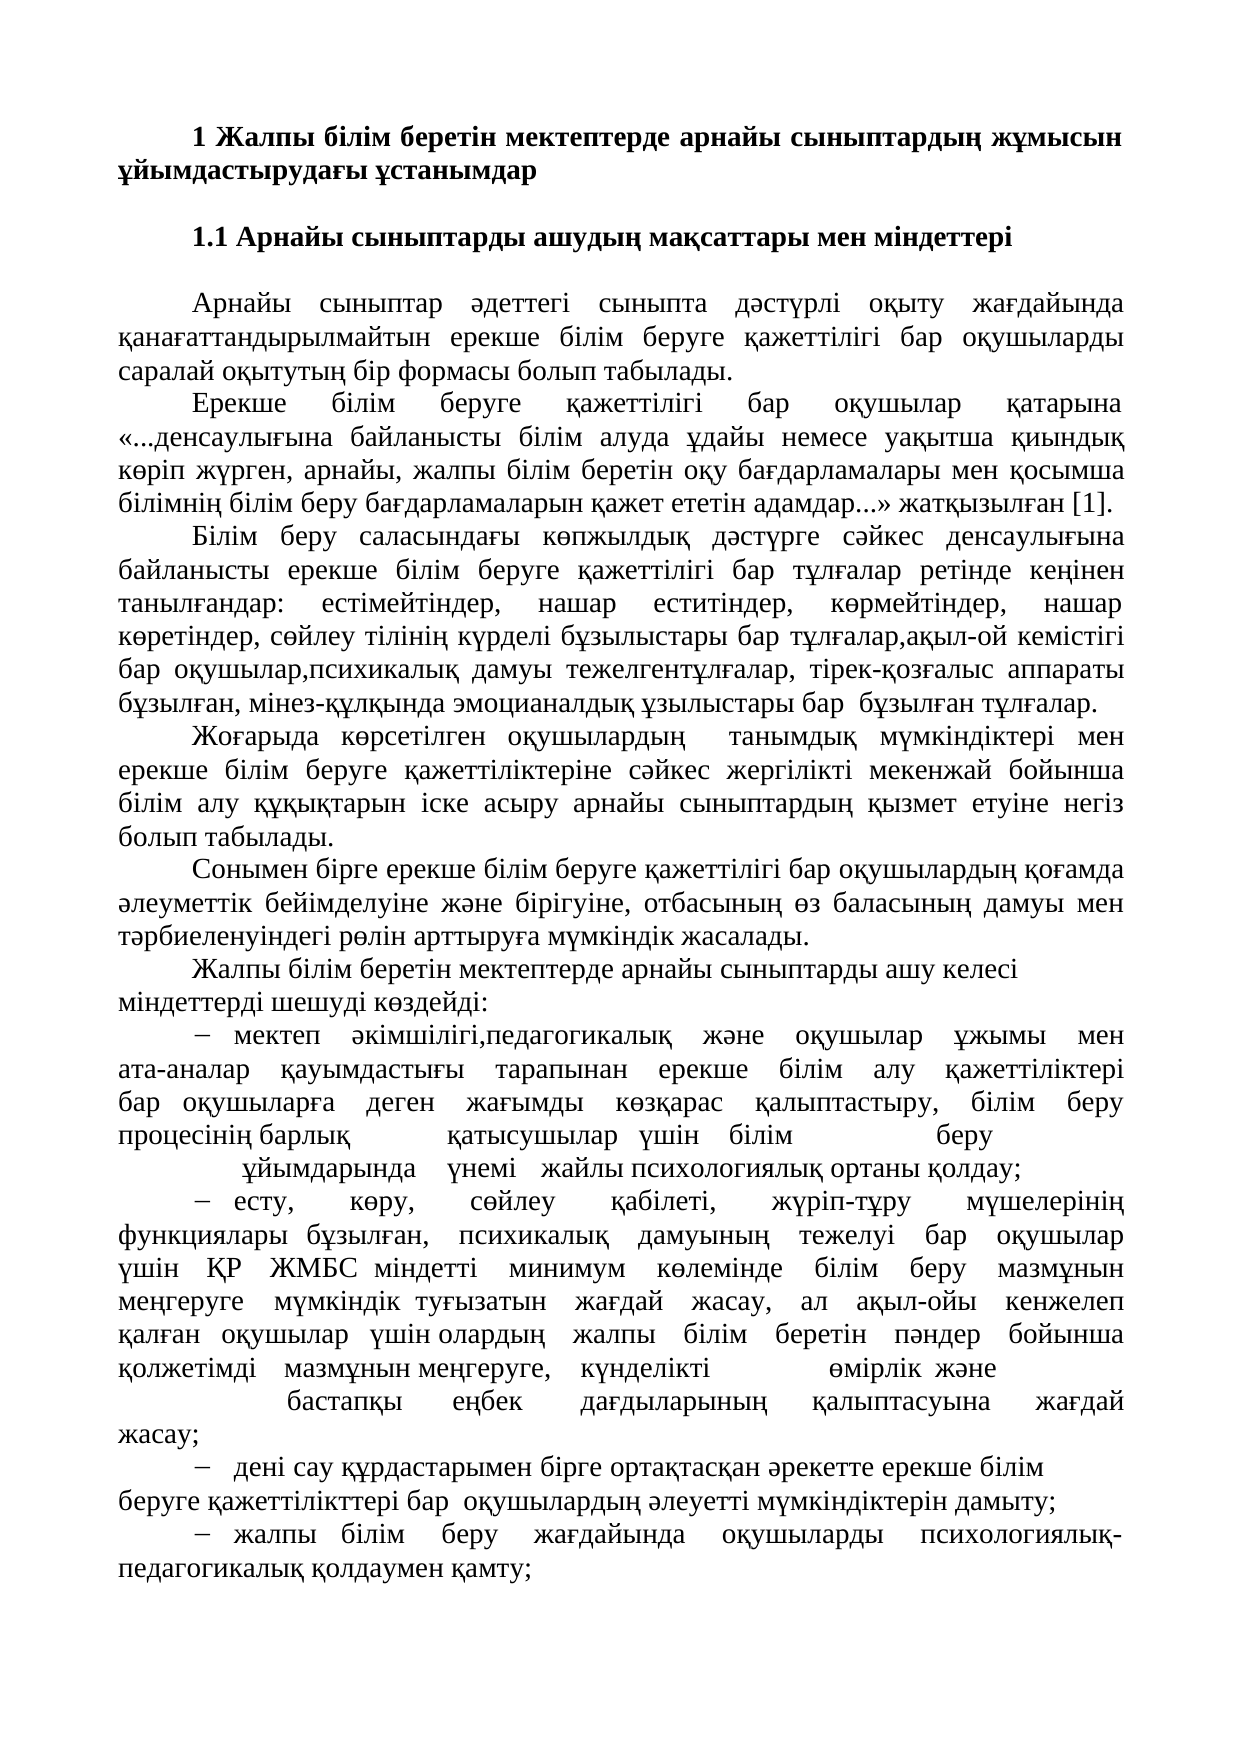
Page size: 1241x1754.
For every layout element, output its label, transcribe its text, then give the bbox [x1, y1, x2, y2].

text −мектеп әкімшілігі,педагогикалық және оқушылар ұжымы мен ата-аналар қауымдастығы тарапынан ерекше білім алу қажеттіліктері бар оқушыларға деген жағымды көзқарас қалыптастыру, білім беру процесінің барлық қатысушылар үшін білім беру ұйымдарында үнемі жайлы психологиялық ортаны қолдау; [118, 1018, 1124, 1184]
text Сонымен бірге ерекше білім беруге қажеттілігі бар оқушылардың қоғамда әлеуметтiк бейiмделуіне және бірігуіне, отбасының өз баласының дамуы мен тәрбиеленуіндегі рөлін арттыруға мүмкіндік жасалады. [118, 852, 1124, 952]
text 1.1 Арнайы сыныптарды ашудың мақсаттары мен міндеттері [192, 219, 1154, 253]
text −жалпы білім беру жағдайында оқушыларды психологиялық-педагогикалық қолдаумен қамту; [118, 1516, 1129, 1584]
text Арнайы сыныптар әдеттегі сыныпта дәстүрлі оқыту жағдайында қанағаттандырылмайтын ерекше білім беруге қажеттілігі бар оқушыларды саралай оқытутың бір формасы болып табылады. [118, 286, 1124, 386]
text Білім беру саласындағы көпжылдық дәстүрге сәйкес денсаулығына байланысты ерекше білім беруге қажеттілігі бар тұлғалар ретінде кеңінен танылғандар: естімейтіндер, нашар еститіндер, көрмейтіндер, нашар көретіндер, сөйлеу тілінің күрделі бұзылыстары бар тұлғалар,ақыл-ой кемістігі бар оқушылар,психикалық дамуы тежелгентұлғалар, тірек-қозғалыс аппараты бұзылған, мiнез-құлқында эмоцианалдық ұзылыстары бар бұзылған тұлғалар. [118, 519, 1125, 718]
text −дені сау құрдастарымен бірге ортақтасқан әрекетте ерекше білім беруге қажеттілікттері бар оқушылардың әлеуетті мүмкіндіктерін дамыту; [118, 1450, 1129, 1516]
text Ерекше білім беруге қажеттілігі бар оқушылар қатарына «...денсаулығына байланысты білім алуда ұдайы немесе уақытша қиындық көріп жүрген, арнайы, жалпы білім беретін оқу бағдарламалары мен қосымша білімнің білім беру бағдарламаларын қажет ететін адамдар...» жатқызылған [1]. [118, 386, 1124, 519]
text Жоғарыда көрсетілген оқушылардың танымдық мүмкіндіктері мен ерекше білім беруге қажеттіліктеріне сәйкес жергілікті мекенжай бойынша білім алу құқықтарын іске асыру арнайы сыныптардың қызмет етуіне негіз болып табылады. [118, 718, 1124, 852]
text −есту, көру, сөйлеу қабiлетi, жүрiп-тұру мүшелерiнiң функциялары бұзылған, психикалық дамуының тежелуi бар оқушылар үшін ҚР ЖМБС міндетті минимум көлемінде білім беру мазмұнын меңгеруге мүмкіндік туғызатын жағдай жасау, ал ақыл-ойы кенжелеп қалған оқушылар үшін олардың жалпы білім беретін пәндер бойынша қолжетімді мазмұнын меңгеруге, күнделікті өмірлік және бастапқы еңбек дағдыларының қалыптасуына жағдай жасау; [118, 1184, 1124, 1450]
text Жалпы білім беретін мектептерде арнайы сыныптарды ашу келесі міндеттерді шешуді көздейді: [118, 952, 1025, 1018]
text 1 Жалпы білім беретін мектептерде арнайы сыныптардың жұмысын ұйымдастырудағы ұстанымдар [118, 119, 1130, 186]
